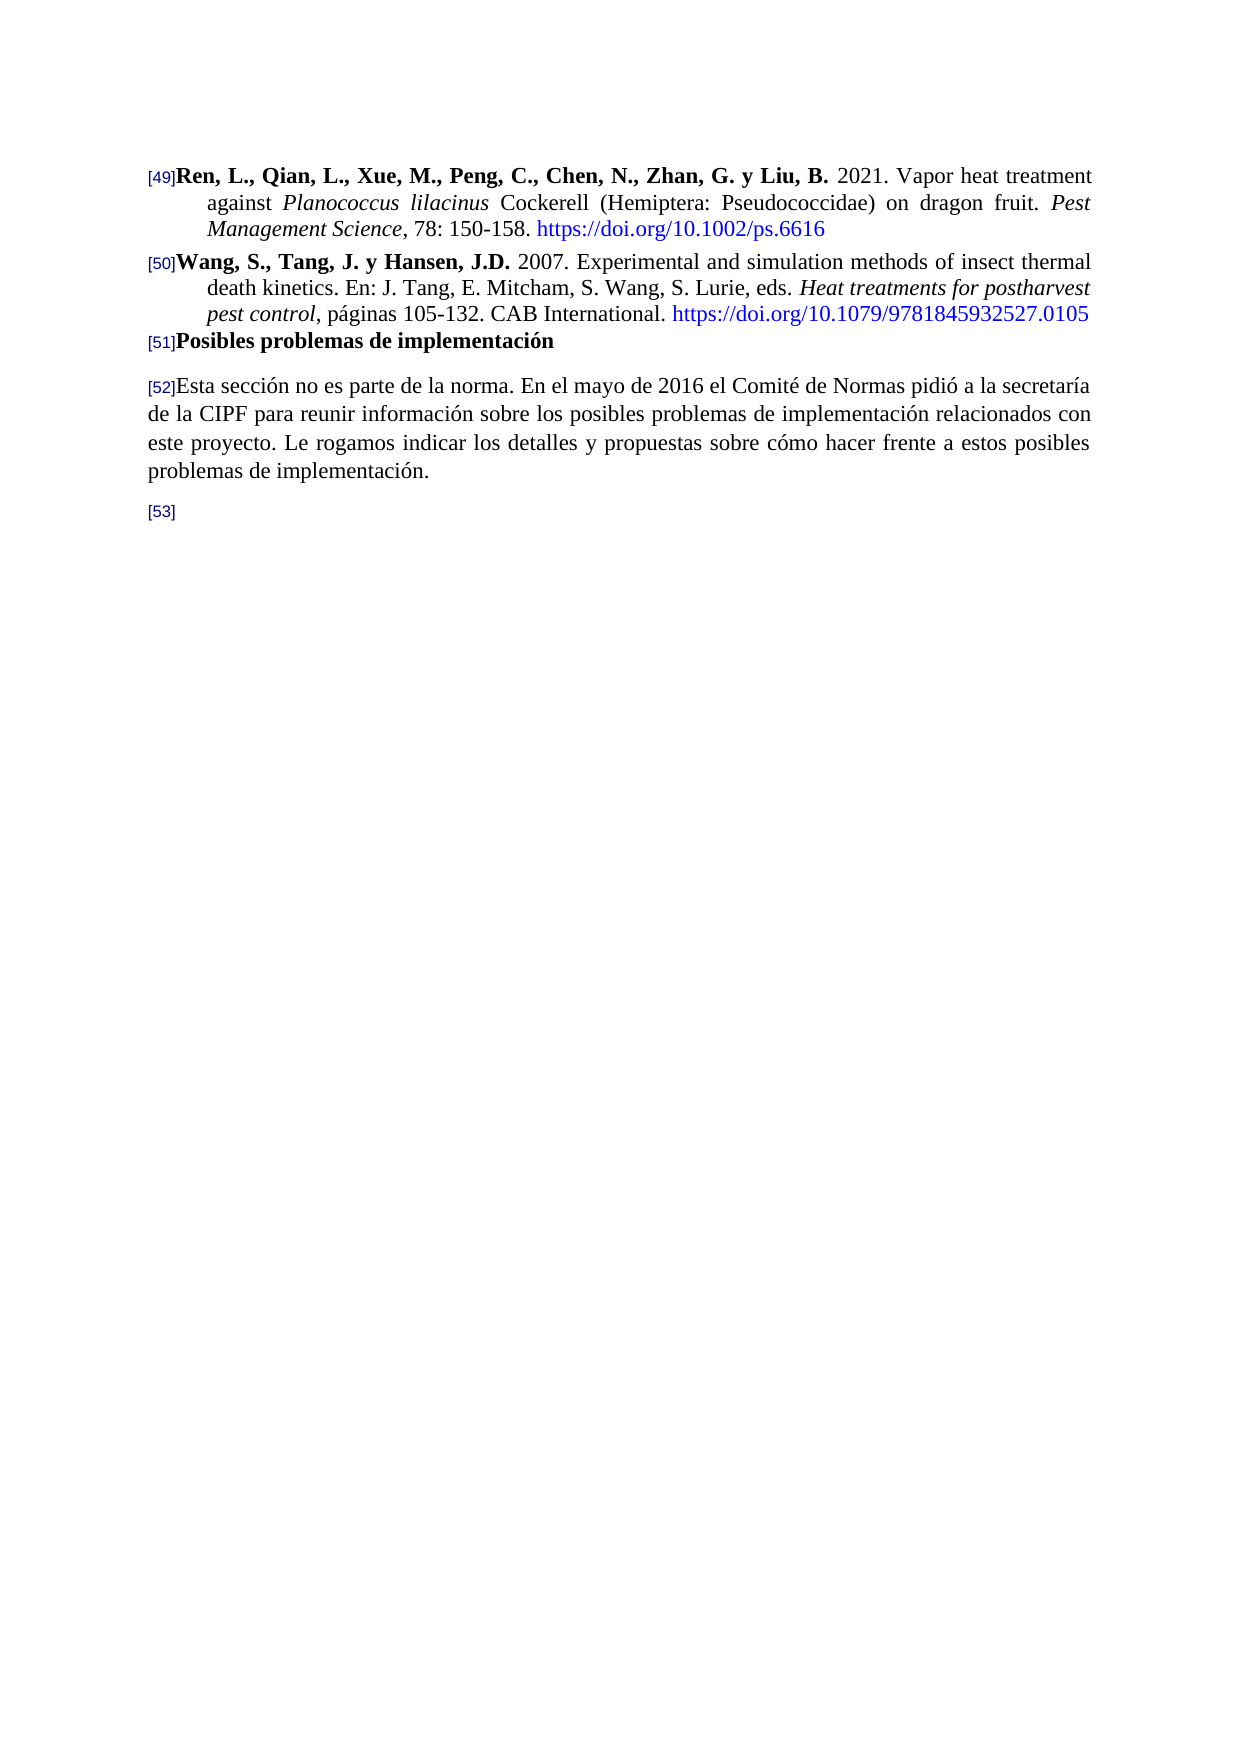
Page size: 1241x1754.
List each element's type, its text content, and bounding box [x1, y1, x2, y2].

text [50]Wang, S., Tang, J. y Hansen, J.D. 2007. Experimental and simulation methods of insect thermal death kinetics. En: J. Tang, E. Mitcham, S. Wang, S. Lurie, eds. Heat treatments for postharvest pest control, páginas 105-132. CAB International. https://doi.org/10.1079/9781845932527.0105 [148, 248, 1092, 327]
text [53] [148, 502, 1092, 521]
text [52]Esta sección no es parte de la norma. En el mayo de 2016 el Comité de Normas pidió a la secretaría de la CIPF para reunir información sobre los posibles problemas de implementación relacionados con este proyecto. Le rogamos indicar los detalles y propuestas sobre cómo hacer frente a estos posibles problemas de implementación. [148, 372, 1092, 483]
text [51]Posibles problemas de implementación [148, 327, 1092, 353]
text [49]Ren, L., Qian, L., Xue, M., Peng, C., Chen, N., Zhan, G. y Liu, B. 2021. Vapor heat treatment against Planococcus lilacinus Cockerell (Hemiptera: Pseudococcidae) on dragon fruit. Pest Management Science, 78: 150-158. https://doi.org/10.1002/ps.6616 [148, 162, 1092, 241]
